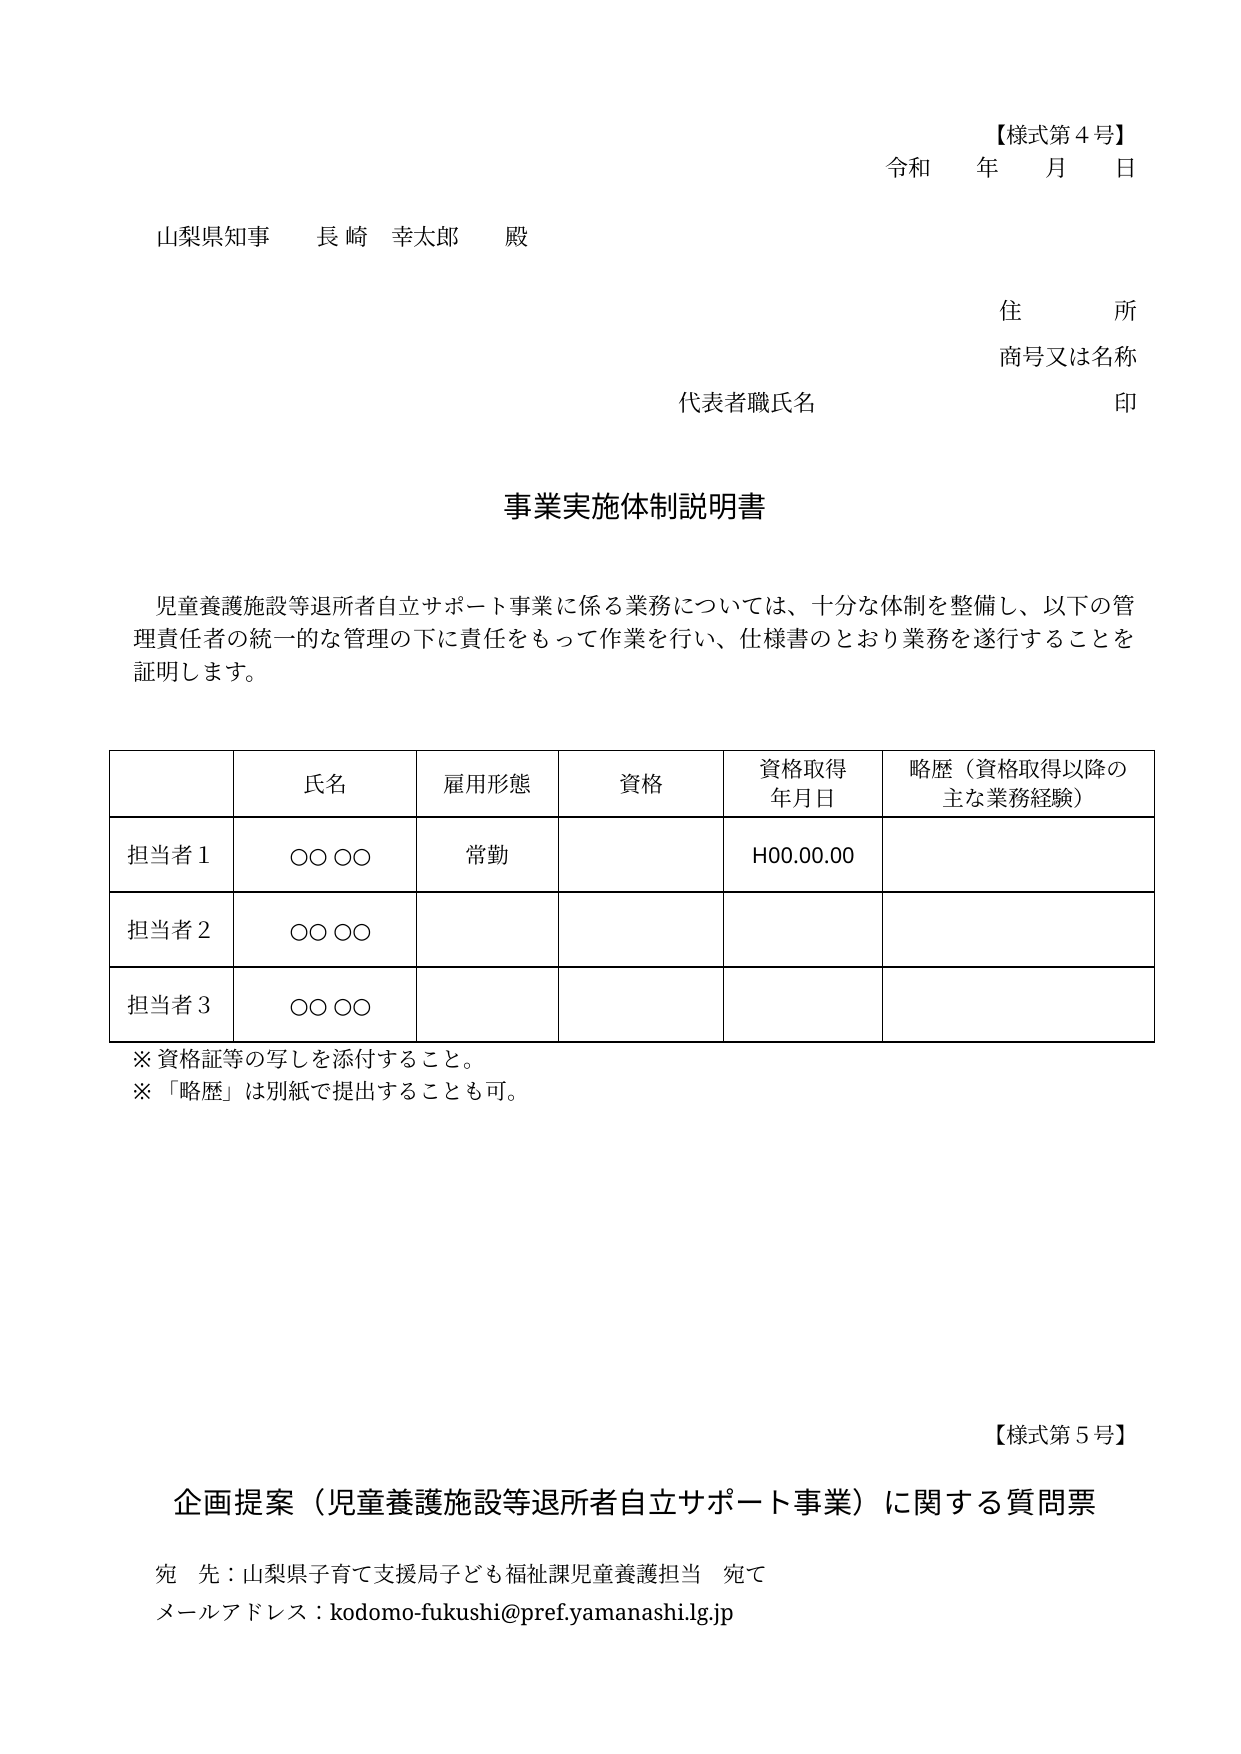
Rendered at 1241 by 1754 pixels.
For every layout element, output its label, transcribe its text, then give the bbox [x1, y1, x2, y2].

text 令和 年 月 日 [133, 150, 1137, 183]
text 児童養護施設等退所者自立サポート事業に係る業務については、十分な体制を整備し、以下の管理責任者の統一的な管理の下に責任をもって作業を行い、仕様書のとおり業務を遂行することを証明します。 [133, 588, 1137, 687]
text 宛 先：山梨県子育て支援局子ども福祉課児童養護担当 宛て [133, 1551, 1137, 1589]
table_cell [559, 968, 723, 1041]
table_cell [883, 968, 1154, 1041]
table_cell 常勤 [417, 818, 558, 891]
table_cell ○○ ○○ [234, 968, 416, 1041]
text 企画提案（児童養護施設等退所者自立サポート事業）に関する質問票 [133, 1479, 1137, 1521]
text 【様式第４号】 [133, 118, 1137, 150]
table_cell [724, 968, 882, 1041]
text メールアドレス：kodomo-fukushi@pref.yamanashi.lg.jp [133, 1589, 1137, 1627]
table_cell H00.00.00 [724, 818, 882, 891]
table_header 資格 [559, 751, 723, 816]
table_header [110, 751, 233, 816]
text 山梨県知事 長 崎 幸太郎 殿 [133, 214, 1137, 252]
table_cell [417, 893, 558, 966]
table_header 略歴（資格取得以降の 主な業務経験） [883, 751, 1154, 816]
table_header 雇用形態 [417, 751, 558, 816]
table_cell [724, 893, 882, 966]
table_cell [559, 818, 723, 891]
table_cell ○○ ○○ [234, 818, 416, 891]
table_cell [417, 968, 558, 1041]
text ※ 「略歴」は別紙で提出することも可。 [133, 1074, 1137, 1106]
table_cell [559, 893, 723, 966]
text 【様式第５号】 [133, 1412, 1137, 1449]
text 住 所 [133, 283, 1137, 329]
table_header 資格取得 年月日 [724, 751, 882, 816]
text 商号又は名称 [133, 329, 1137, 375]
text 代表者職氏名 印 [133, 375, 1137, 421]
table_cell 担当者１ [110, 818, 233, 891]
text 事業実施体制説明書 [133, 484, 1137, 526]
table_cell [883, 818, 1154, 891]
table_cell [883, 893, 1154, 966]
table_cell 担当者３ [110, 968, 233, 1041]
table_cell 担当者２ [110, 893, 233, 966]
table_header 氏名 [234, 751, 416, 816]
text ※ 資格証等の写しを添付すること。 [133, 1043, 1137, 1074]
table_cell ○○ ○○ [234, 893, 416, 966]
